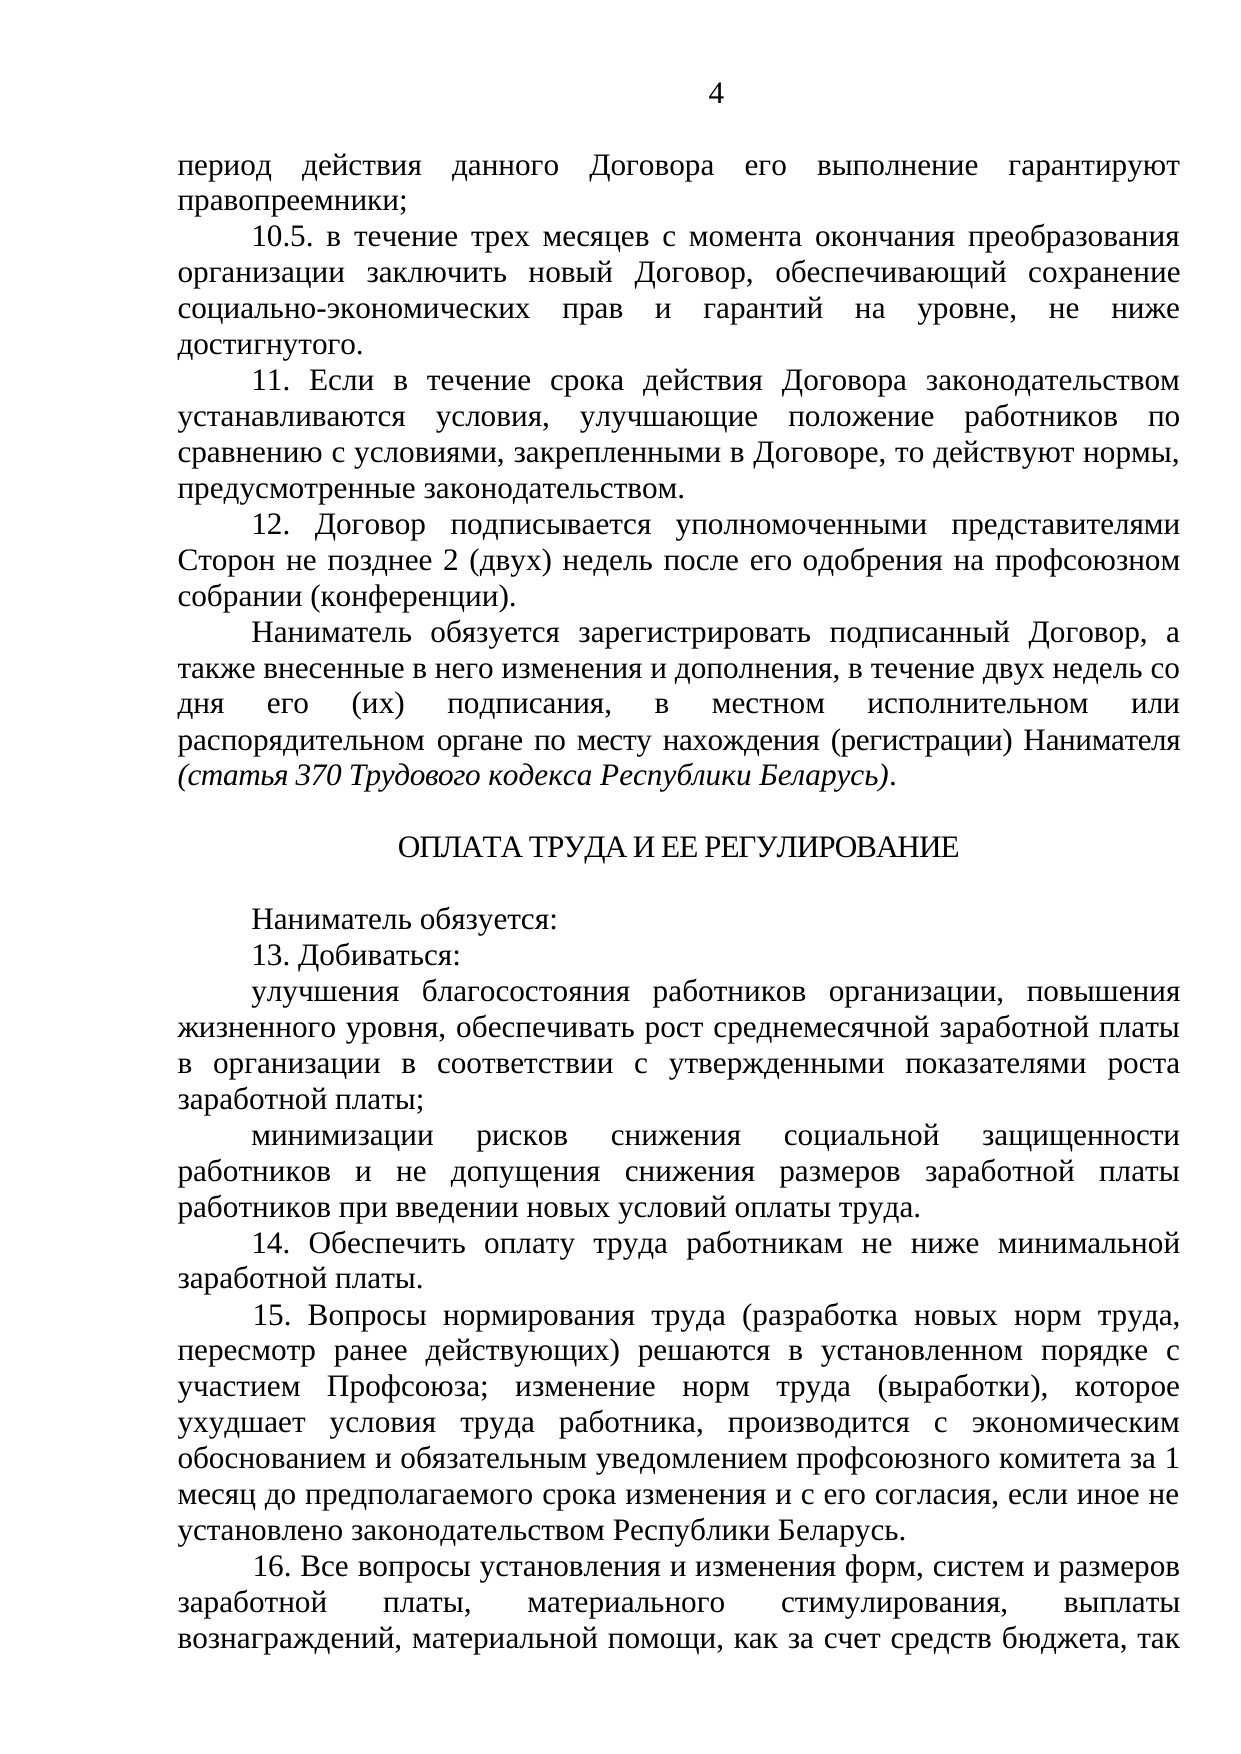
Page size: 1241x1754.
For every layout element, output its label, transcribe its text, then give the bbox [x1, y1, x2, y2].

text 12. Договор подписывается уполномоченными представителями Сторон не позднее 2 (двух) недель после его одобрения на профсоюзном собрании (конференции). [177, 505, 1181, 613]
text Наниматель обязуется: [177, 900, 1181, 936]
text 15. Вопросы нормирования труда (разработка новых норм труда, пересмотр ранее действующих) решаются в установленном порядке с участием Профсоюза; изменение норм труда (выработки), которое ухудшает условия труда работника, производится с экономическим обоснованием и обязательным уведомлением профсоюзного комитета за 1 месяц до предполагаемого срока изменения и с его согласия, если иное не установлено законодательством Республики Беларусь. [177, 1296, 1181, 1547]
text 11. Если в течение срока действия Договора законодательством устанавливаются условия, улучшающие положение работников по сравнению с условиями, закрепленными в Договоре, то действуют нормы, предусмотренные законодательством. [177, 361, 1181, 505]
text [177, 146, 1181, 218]
text ОПЛАТА ТРУДА И ЕЕ РЕГУЛИРОВАНИЕ [177, 828, 1181, 864]
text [177, 1547, 1181, 1655]
text улучшения благосостояния работников организации, повышения жизненного уровня, обеспечивать рост среднемесячной заработной платы в организации в соответствии с утвержденными показателями роста заработной платы; [177, 972, 1181, 1116]
text 14. Обеспечить оплату труда работникам не ниже минимальной заработной платы. [177, 1224, 1181, 1296]
text 10.5. в течение трех месяцев с момента окончания преобразования организации заключить новый Договор, обеспечивающий сохранение социально-экономических прав и гарантий на уровне, не ниже достигнутого. [177, 218, 1181, 361]
text Наниматель обязуется зарегистрировать подписанный Договор, а также внесенные в него изменения и дополнения, в течение двух недель со дня его (их) подписания, в местном исполнительном или распорядительном органе по месту нахождения (регистрации) Нанимателя (статья 370 Трудового кодекса Республики Беларусь). [177, 613, 1181, 793]
text минимизации рисков снижения социальной защищенности работников и не допущения снижения размеров заработной платы работников при введении новых условий оплаты труда. [177, 1116, 1181, 1224]
text 13. Добиваться: [177, 936, 1181, 972]
